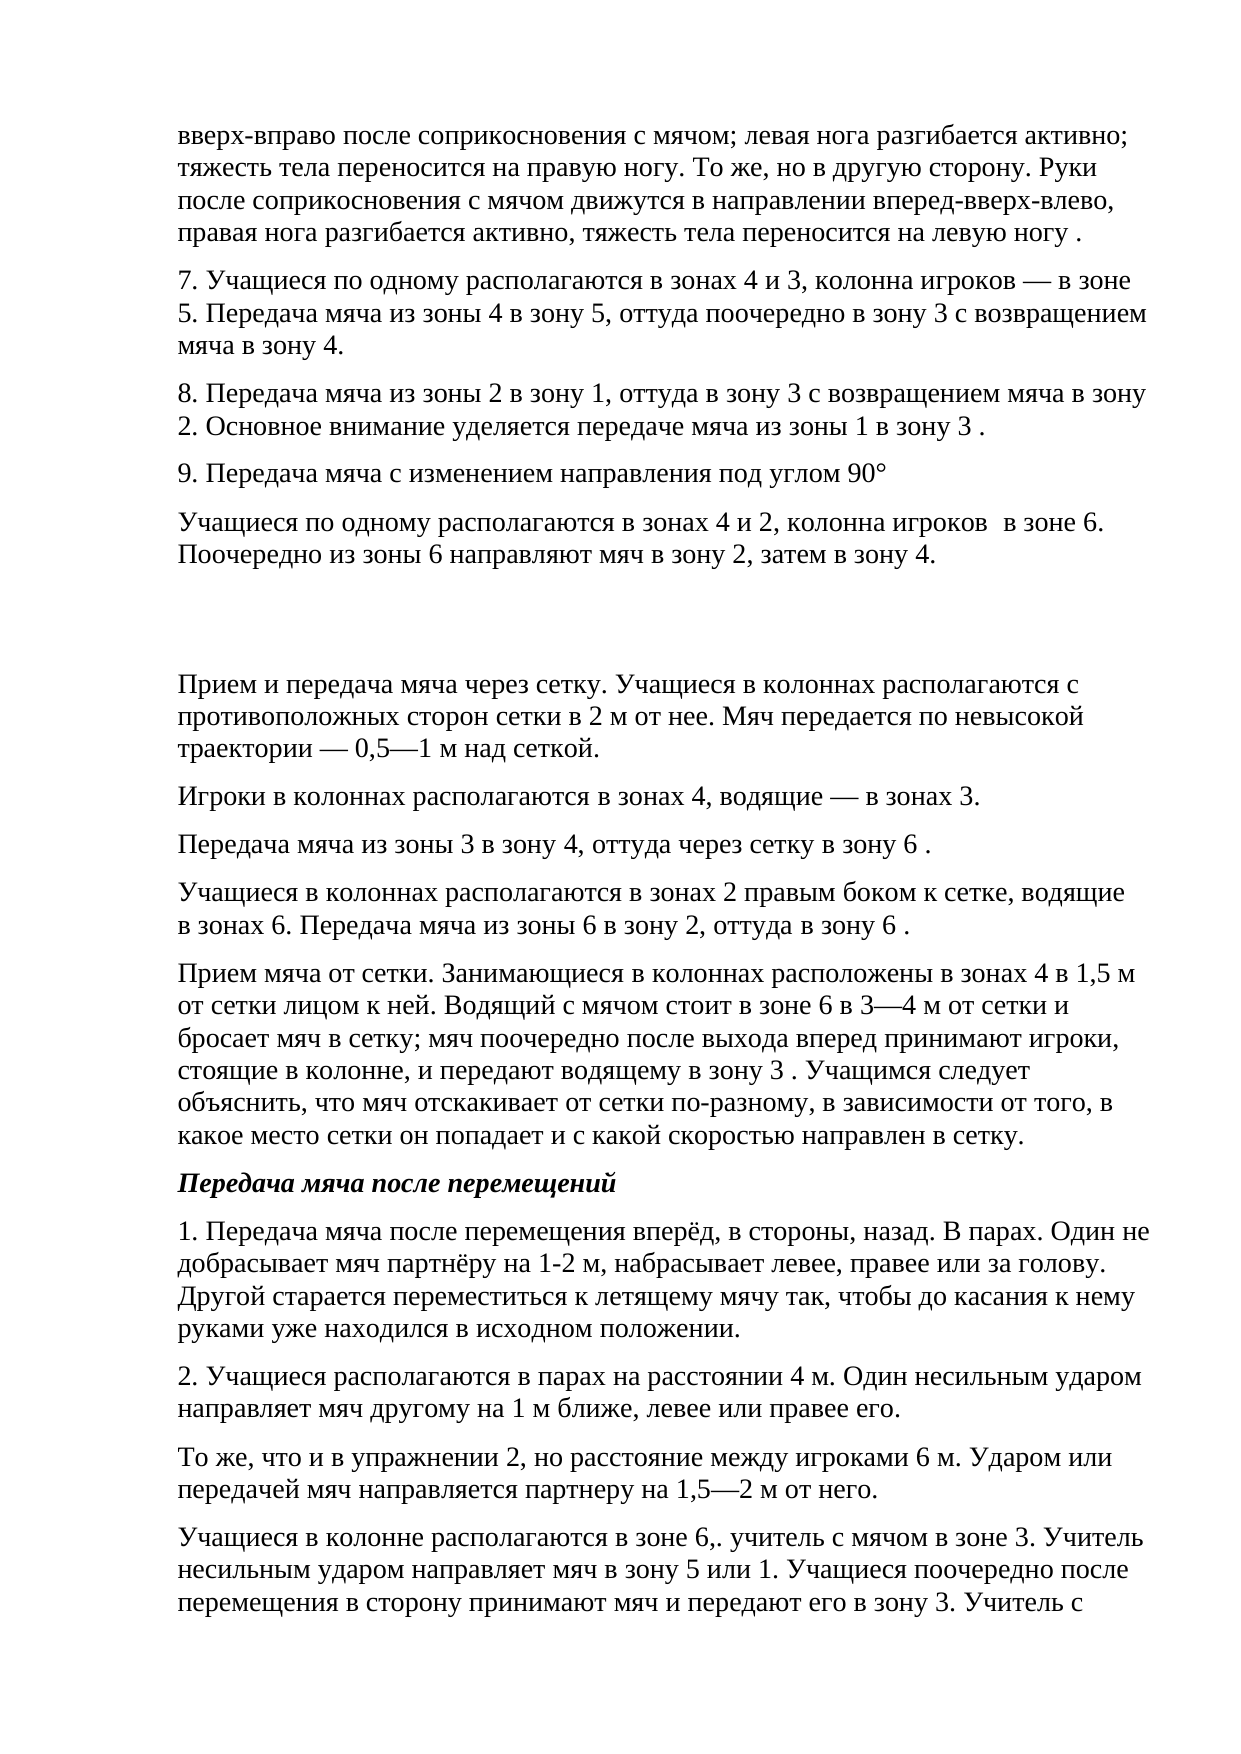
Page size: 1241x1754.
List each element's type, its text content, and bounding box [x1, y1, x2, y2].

text Учащиеся по одному располагаются в зонах 4 и 2, колонна игроков в зоне 6. Поочередно из зоны 6 направляют мяч в зону 2, затем в зону 4. [177, 504, 1152, 569]
text 8. Передача мяча из зоны 2 в зону 1, оттуда в зону 3 с возвращением мяча в зону 2. Основное внимание уделяется передаче мяча из зоны 1 в зону 3 . [177, 376, 1152, 441]
text Передача мяча после перемещений [177, 1166, 1152, 1198]
text Игроки в колоннах располагаются в зонах 4, водящие — в зонах 3. [177, 779, 1152, 812]
text Прием и передача мяча через сетку. Учащиеся в колоннах располагаются с противоположных сторон сетки в 2 м от нее. Мяч передается по невысокой траектории — 0,5—1 м над сеткой. [177, 667, 1152, 764]
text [177, 118, 1152, 248]
text Прием мяча от сетки. Занимающиеся в колоннах расположены в зонах 4 в 1,5 м от сетки лицом к ней. Водящий с мячом стоит в зоне 6 в 3—4 м от сетки и бросает мяч в сетку; мяч поочередно после выхода вперед принимают игроки, стоящие в колонне, и передают водящему в зону 3 . Учащимся следует объяснить, что мяч отскакивает от сетки по-разному, в зависимости от того, в какое место сетки он попадает и с какой скоростью направлен в сетку. [177, 956, 1152, 1150]
text 7. Учащиеся по одному располагаются в зонах 4 и 3, колонна игроков — в зоне 5. Передача мяча из зоны 4 в зону 5, оттуда поочередно в зону 3 с возвращением мяча в зону 4. [177, 263, 1152, 361]
text Учащиеся в колоннах располагаются в зонах 2 правым боком к сетке, водящие в зонах 6. Передача мяча из зоны 6 в зону 2, оттуда в зону 6 . [177, 876, 1152, 940]
text То же, что и в упражнении 2, но расстояние между игроками 6 м. Ударом или передачей мяч направляется партнеру на 1,5—2 м от него. [177, 1439, 1152, 1504]
text 1. Передача мяча после перемещения вперёд, в стороны, назад. В парах. Один не добрасывает мяч партнёру на 1-2 м, набрасывает левее, правее или за голову. Другой старается переместиться к летящему мячу так, чтобы до касания к нему руками уже находился в исходном положении. [177, 1214, 1152, 1343]
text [177, 1520, 1152, 1617]
text Передача мяча из зоны 3 в зону 4, оттуда через сетку в зону 6 . [177, 827, 1152, 860]
text 9. Передача мяча с изменением направления под углом 90° [177, 457, 1152, 489]
text 2. Учащиеся располагаются в парах на расстоянии 4 м. Один несильным ударом направляет мяч другому на 1 м ближе, левее или правее его. [177, 1359, 1152, 1424]
